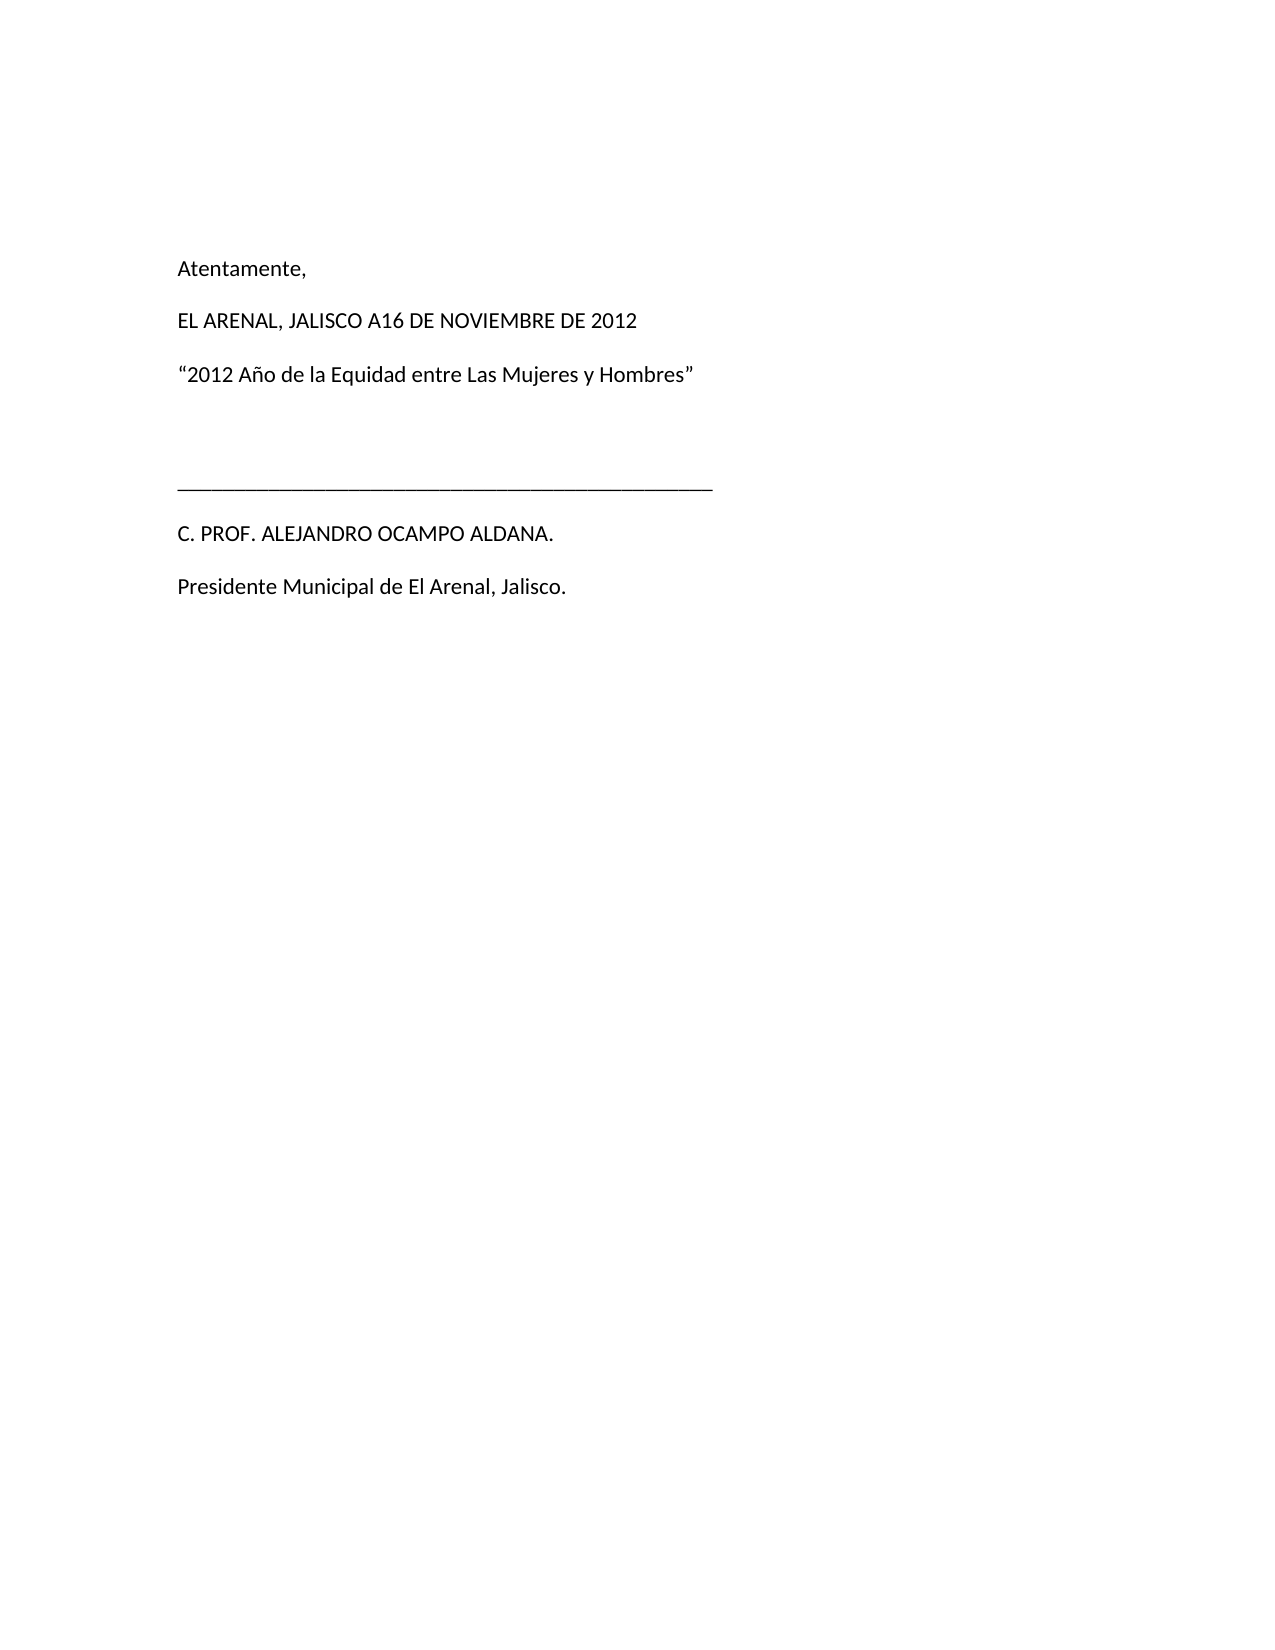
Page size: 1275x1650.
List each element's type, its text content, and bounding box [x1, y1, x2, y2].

text “2012 Año de la Equidad entre Las Mujeres y Hombres” [177, 360, 1098, 388]
text Presidente Municipal de El Arenal, Jalisco. [177, 572, 1098, 600]
text EL ARENAL, JALISCO A16 DE NOVIEMBRE DE 2012 [177, 307, 1098, 335]
text Atentamente, [177, 254, 1098, 282]
text C. PROF. ALEJANDRO OCAMPO ALDANA. [177, 519, 1098, 547]
text _______________________________________________ [177, 466, 1098, 494]
